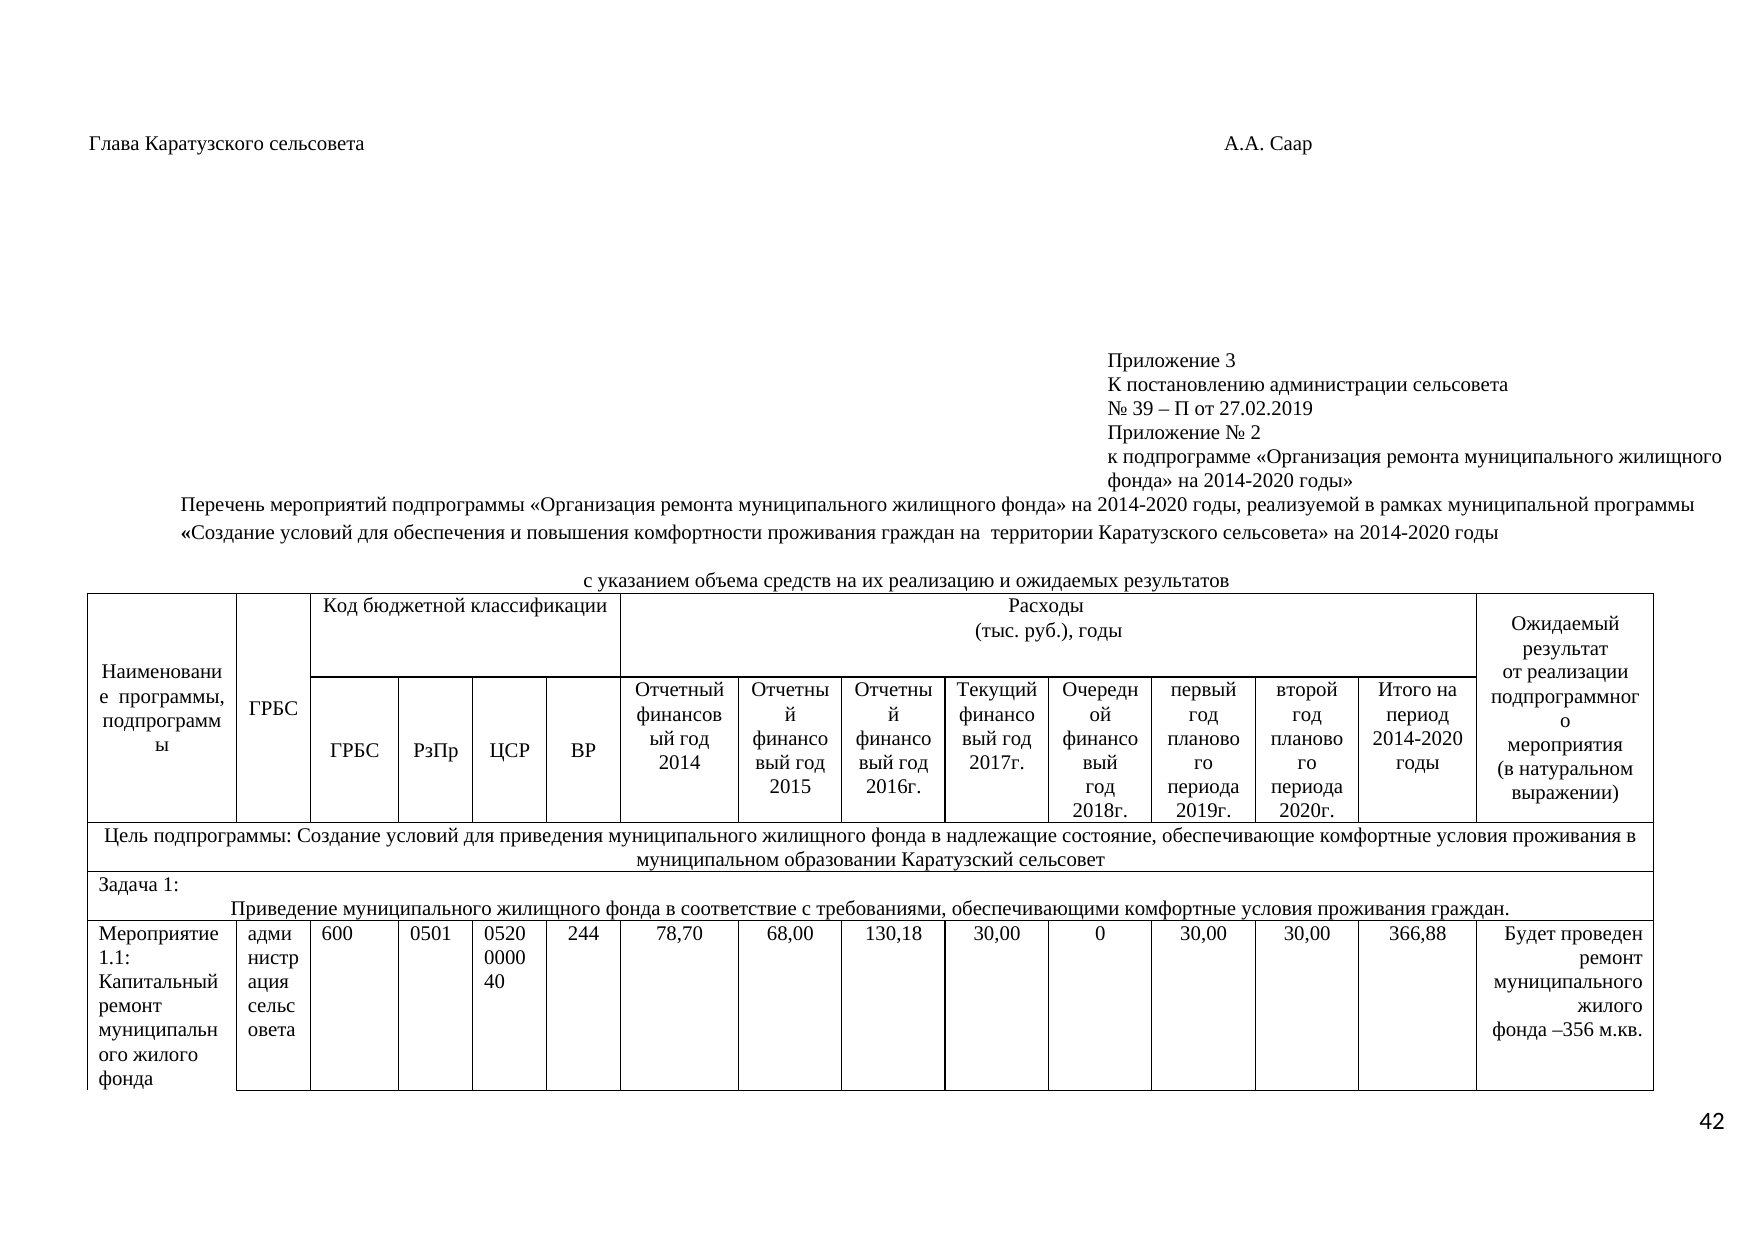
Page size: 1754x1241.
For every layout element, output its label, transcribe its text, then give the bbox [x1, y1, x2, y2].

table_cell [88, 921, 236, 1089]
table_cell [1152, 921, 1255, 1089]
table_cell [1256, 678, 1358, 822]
text к подпрограмме «Организация ремонта муниципального жилищного фонда» на 2014-2020 годы» [1107, 444, 1724, 492]
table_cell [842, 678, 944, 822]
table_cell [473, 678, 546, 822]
text Перечень мероприятий подпрограммы «Организация ремонта муниципального жилищного фонда» на 2014-2020 годы, реализуемой в рамках муниципальной программы «Создание условий для обеспечения и повышения комфортности проживания граждан на территории Каратузского сельсовета» на 2014-2020 годы [180, 492, 1724, 544]
text с указанием объема средств на их реализацию и ожидаемых результатов [89, 568, 1724, 592]
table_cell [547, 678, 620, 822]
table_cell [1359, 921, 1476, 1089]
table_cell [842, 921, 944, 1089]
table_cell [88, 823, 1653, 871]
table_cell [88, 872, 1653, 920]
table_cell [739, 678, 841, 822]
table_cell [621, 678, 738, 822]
text Приложение 3 [1107, 348, 1724, 372]
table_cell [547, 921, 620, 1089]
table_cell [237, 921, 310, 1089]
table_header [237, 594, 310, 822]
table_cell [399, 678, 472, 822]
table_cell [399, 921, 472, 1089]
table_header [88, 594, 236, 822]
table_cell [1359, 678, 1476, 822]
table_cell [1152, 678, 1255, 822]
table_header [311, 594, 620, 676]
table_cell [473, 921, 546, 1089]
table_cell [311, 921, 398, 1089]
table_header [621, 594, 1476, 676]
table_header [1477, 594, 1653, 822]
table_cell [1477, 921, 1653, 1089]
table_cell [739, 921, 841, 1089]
text Глава Каратузского сельсовета А.А. Саар [89, 131, 1724, 155]
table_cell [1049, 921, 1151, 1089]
text № 39 – П от 27.02.2019 [1107, 396, 1724, 420]
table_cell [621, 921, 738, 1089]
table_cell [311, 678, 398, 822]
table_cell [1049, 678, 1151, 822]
text Приложение № 2 [1107, 420, 1724, 444]
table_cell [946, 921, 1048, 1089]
text К постановлению администрации сельсовета [1107, 372, 1724, 396]
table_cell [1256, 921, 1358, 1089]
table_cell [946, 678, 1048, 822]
